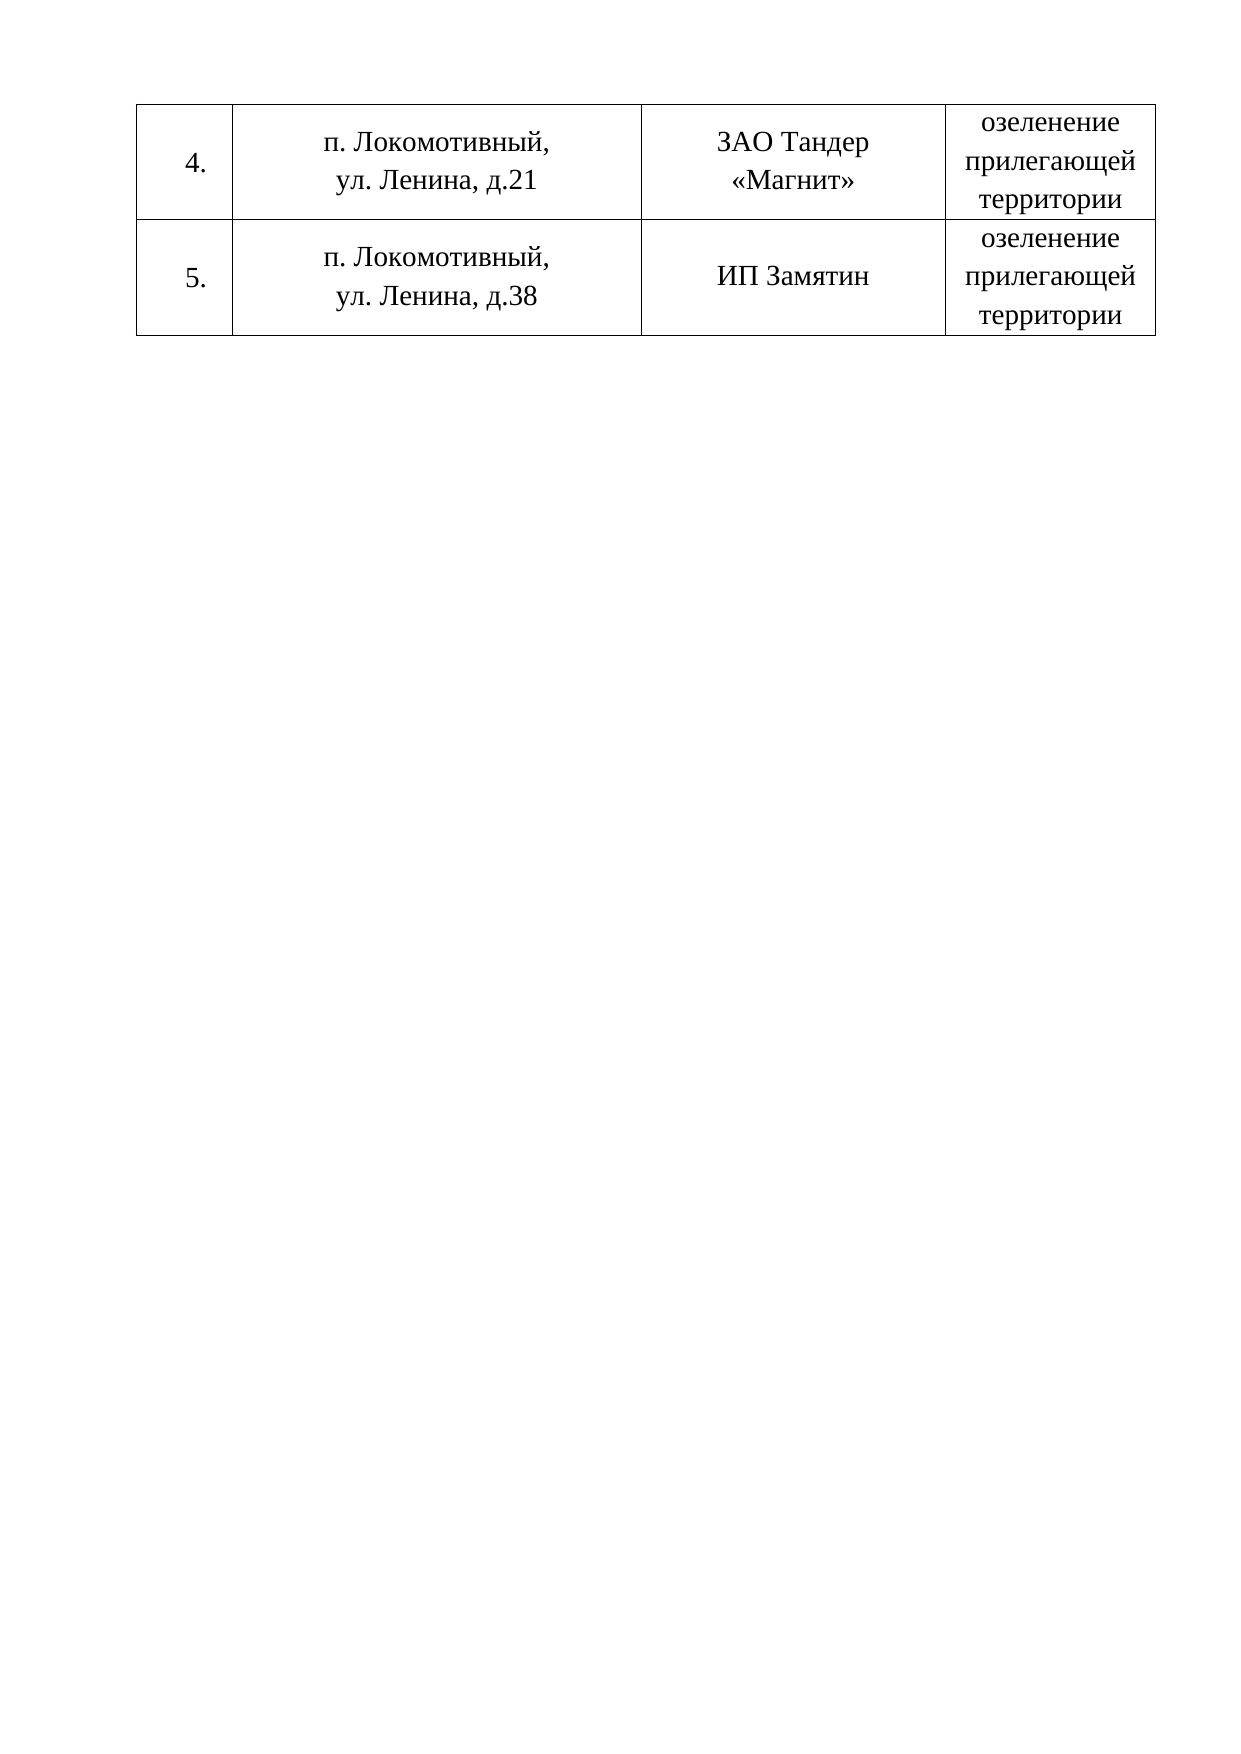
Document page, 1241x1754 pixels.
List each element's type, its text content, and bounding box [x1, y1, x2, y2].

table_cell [946, 105, 1155, 219]
table_cell п. Локомотивный, ул. Ленина, д.21 [233, 105, 641, 219]
table_cell п. Локомотивный, ул. Ленина, д.38 [233, 220, 641, 334]
table_cell озеленение прилегающей территории [946, 220, 1155, 334]
table_cell [137, 220, 232, 334]
table_cell [137, 105, 232, 219]
table_cell ИП Замятин [642, 220, 945, 334]
table_cell ЗАО Тандер «Магнит» [642, 105, 945, 219]
